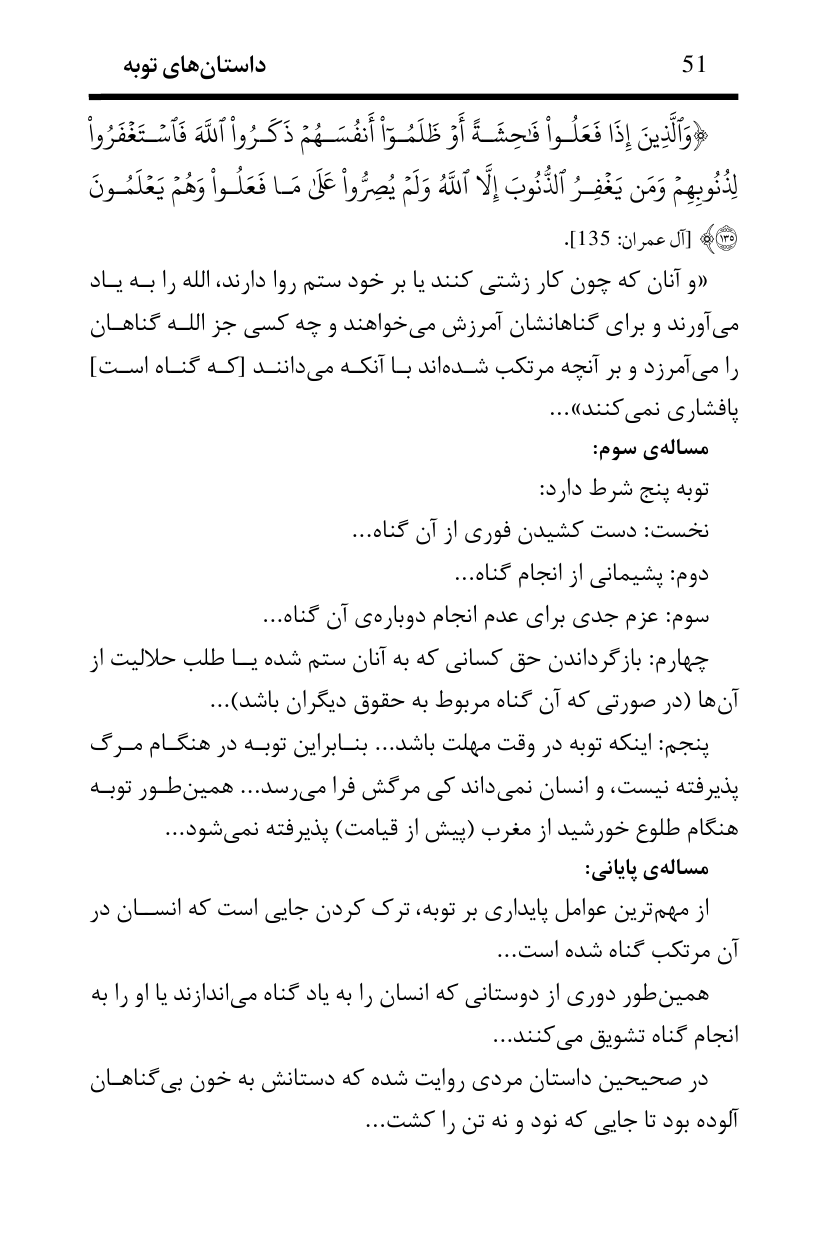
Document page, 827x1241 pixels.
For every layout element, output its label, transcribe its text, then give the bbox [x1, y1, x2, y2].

text نخست: دست کشیدن فوری از آن گناه... [89, 512, 738, 555]
text مساله‌ی پایانی: [89, 853, 738, 890]
text «و آنان که چون کار زشتی کنند یا بر خود ستم روا دارند، الله را به یاد می‌آورند و برای گناهانشان آمرزش می‌خواهند و چه کسی جز الله گناهان را می‌آمرزد و بر آنچه مرتکب شده‌اند با آنکه می‌دانند [که گناه است] پافشاری نمی‌کنند»... [89, 263, 738, 433]
text مساله‌ی سوم: [89, 433, 738, 470]
text پنجم: اینکه توبه در وقت مهلت باشد... بنابراین توبه در هنگام مرگ پذیرفته نیست، و انسان نمی‌داند کی مرگش فرا می‌رسد... همین‌طور توبه هنگام طلوع خورشید از مغرب (پیش از قیامت) پذیرفته نمی‌شود... [89, 725, 738, 853]
text همین‌طور دوری از دوستانی که انسان را به یاد گناه می‌اندازند یا او را به انجام گناه تشویق می‌کنند... [89, 975, 738, 1060]
text در صحیحین داستان مردی روایت شده که دستانش به خون بی‌گناهان آلوده بود تا جایی که نود و نه تن را کشت... [89, 1060, 738, 1145]
text چهارم: بازگرداندن حق کسانی که به آنان ستم شده یا طلب حلالیت از آن‌ها (در صورتی که آن گناه مربوط به حقوق دیگران باشد)... [89, 640, 738, 725]
text دوم: پشیمانی از انجام گناه... [89, 555, 738, 598]
text توبه پنج شرط دارد: [89, 470, 738, 512]
text از مهم‌ترین عوامل پایداری بر توبه، ترک کردن جایی است که انسان در آن مرتکب گناه شده است... [89, 890, 738, 975]
text ﴿وَٱلَّذِينَ إِذَا فَعَلُواْ فَٰحِشَةً أَوۡ ظَلَمُوٓاْ أَنفُسَهُمۡ ذَكَرُواْ ٱللَّهَ فَٱسۡتَغۡفَرُواْ لِذُنُوبِهِمۡ وَمَن يَغۡفِرُ ٱلذُّنُوبَ إِلَّا ٱللَّهُ وَلَمۡ يُصِرُّواْ عَلَىٰ مَا فَعَلُواْ وَهُمۡ يَعۡلَمُونَ١٣٥﴾ [آل عمران: 135]. [89, 109, 738, 263]
text سوم: عزم جدی برای عدم انجام دوباره‌ی آن گناه... [89, 598, 738, 640]
